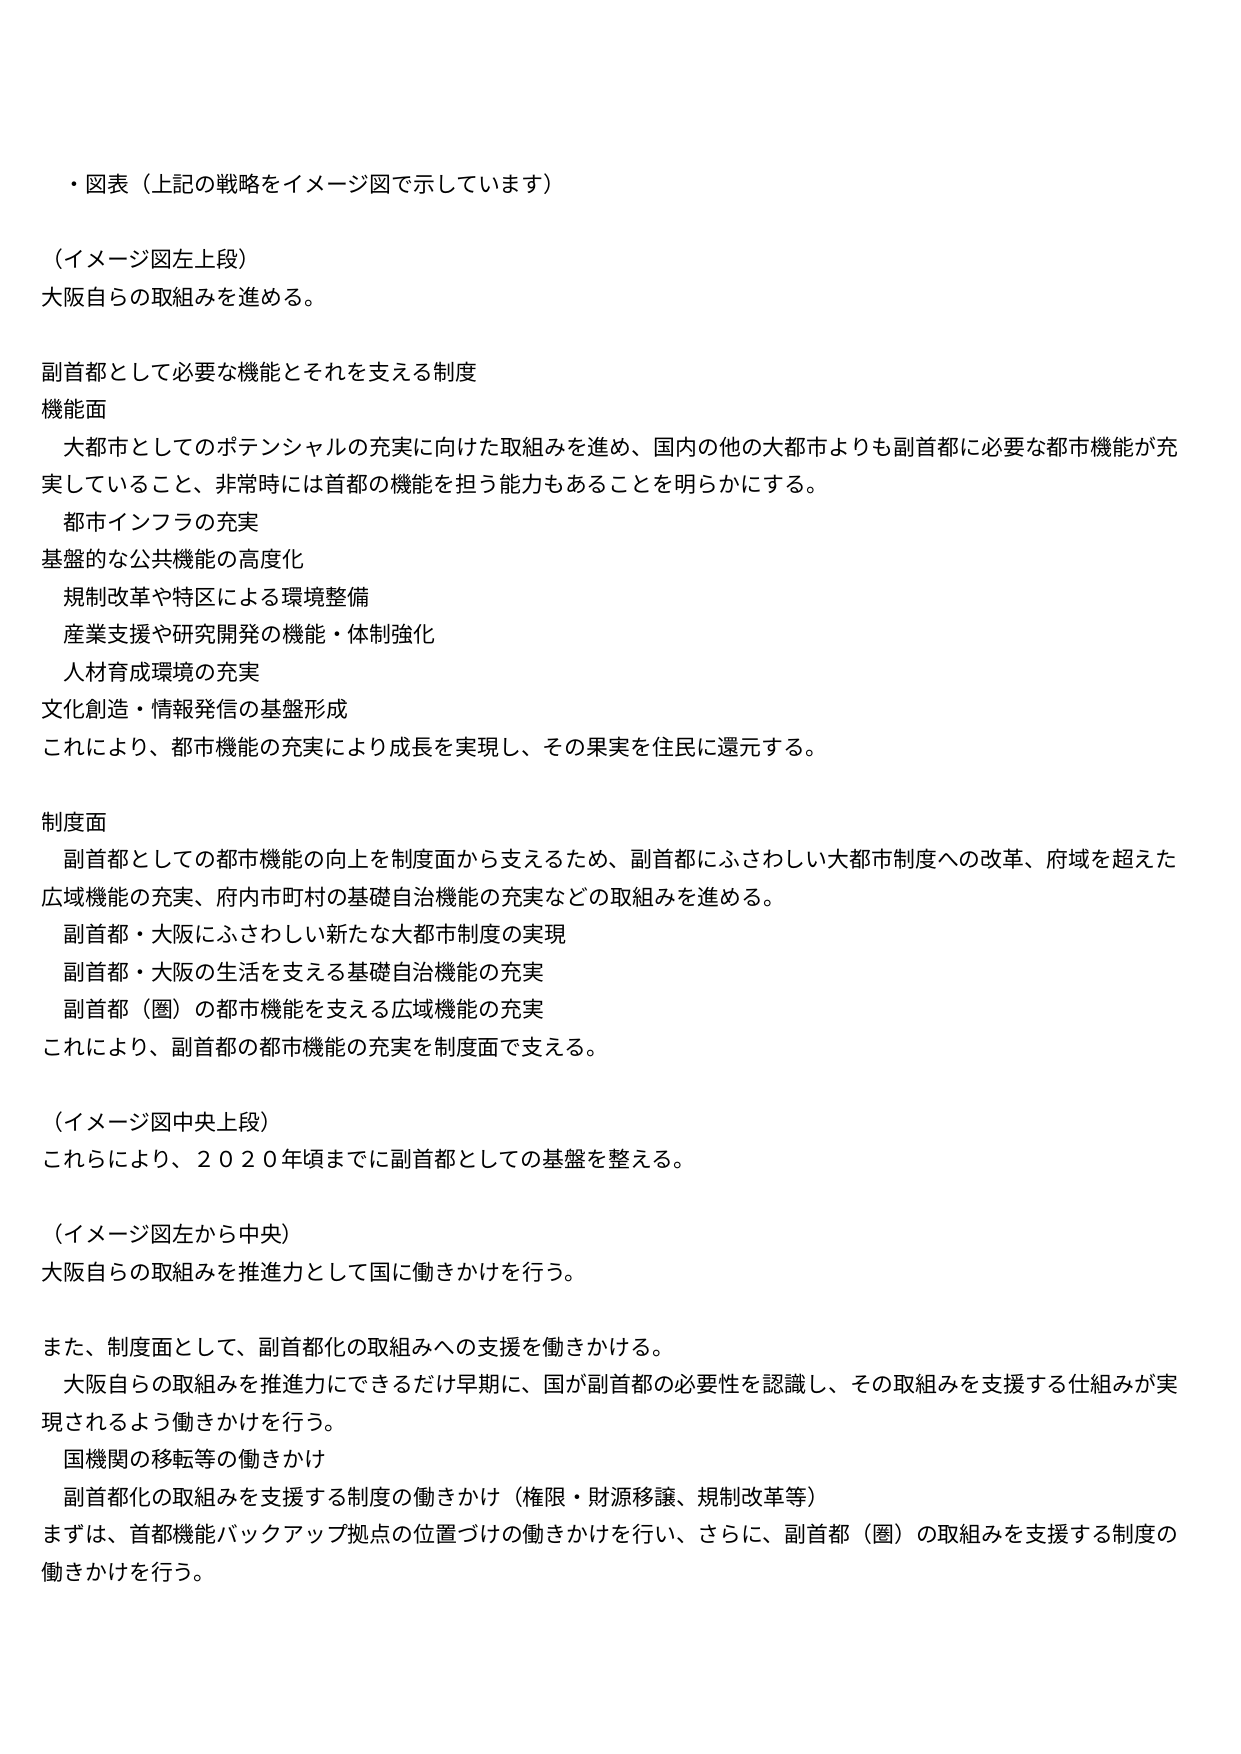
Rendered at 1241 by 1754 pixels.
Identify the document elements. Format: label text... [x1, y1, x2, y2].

text これにより、副首都の都市機能の充実を制度面で支える。 [41, 1027, 1199, 1064]
text まずは、首都機能バックアップ拠点の位置づけの働きかけを行い、さらに、副首都（圏）の取組みを支援する制度の働きかけを行う。 [41, 1514, 1199, 1589]
text 産業支援や研究開発の機能・体制強化 [41, 614, 1199, 652]
text 国機関の移転等の働きかけ [41, 1439, 1199, 1477]
text 大阪自らの取組みを進める。 [41, 277, 1199, 314]
text 副首都・大阪の生活を支える基礎自治機能の充実 [41, 952, 1199, 989]
text 規制改革や特区による環境整備 [41, 577, 1199, 614]
text 副首都としての都市機能の向上を制度面から支えるため、副首都にふさわしい大都市制度への改革、府域を超えた広域機能の充実、府内市町村の基礎自治機能の充実などの取組みを進める。 [41, 839, 1199, 914]
text （イメージ図左上段） [41, 239, 1199, 277]
text 制度面 [41, 802, 1199, 839]
text 副首都として必要な機能とそれを支える制度 [41, 352, 1199, 389]
text 基盤的な公共機能の高度化 [41, 539, 1199, 577]
text 大阪自らの取組みを推進力として国に働きかけを行う。 [41, 1252, 1199, 1289]
text 人材育成環境の充実 [41, 652, 1199, 689]
text （イメージ図中央上段） [41, 1102, 1199, 1139]
text （イメージ図左から中央） [41, 1214, 1199, 1252]
text 文化創造・情報発信の基盤形成 [41, 689, 1199, 727]
text 大阪自らの取組みを推進力にできるだけ早期に、国が副首都の必要性を認識し、その取組みを支援する仕組みが実現されるよう働きかけを行う。 [41, 1364, 1199, 1439]
text 都市インフラの充実 [41, 502, 1199, 539]
text 副首都（圏）の都市機能を支える広域機能の充実 [41, 989, 1199, 1027]
text これにより、都市機能の充実により成長を実現し、その果実を住民に還元する。 [41, 727, 1199, 764]
text 副首都・大阪にふさわしい新たな大都市制度の実現 [41, 914, 1199, 952]
text 副首都化の取組みを支援する制度の働きかけ（権限・財源移譲、規制改革等） [41, 1477, 1199, 1514]
text 機能面 [41, 389, 1199, 427]
text ・図表（上記の戦略をイメージ図で示しています） [41, 164, 1199, 202]
text また、制度面として、副首都化の取組みへの支援を働きかける。 [41, 1327, 1199, 1364]
text 大都市としてのポテンシャルの充実に向けた取組みを進め、国内の他の大都市よりも副首都に必要な都市機能が充実していること、非常時には首都の機能を担う能力もあることを明らかにする。 [41, 427, 1199, 502]
text これらにより、２０２０年頃までに副首都としての基盤を整える。 [41, 1139, 1199, 1177]
